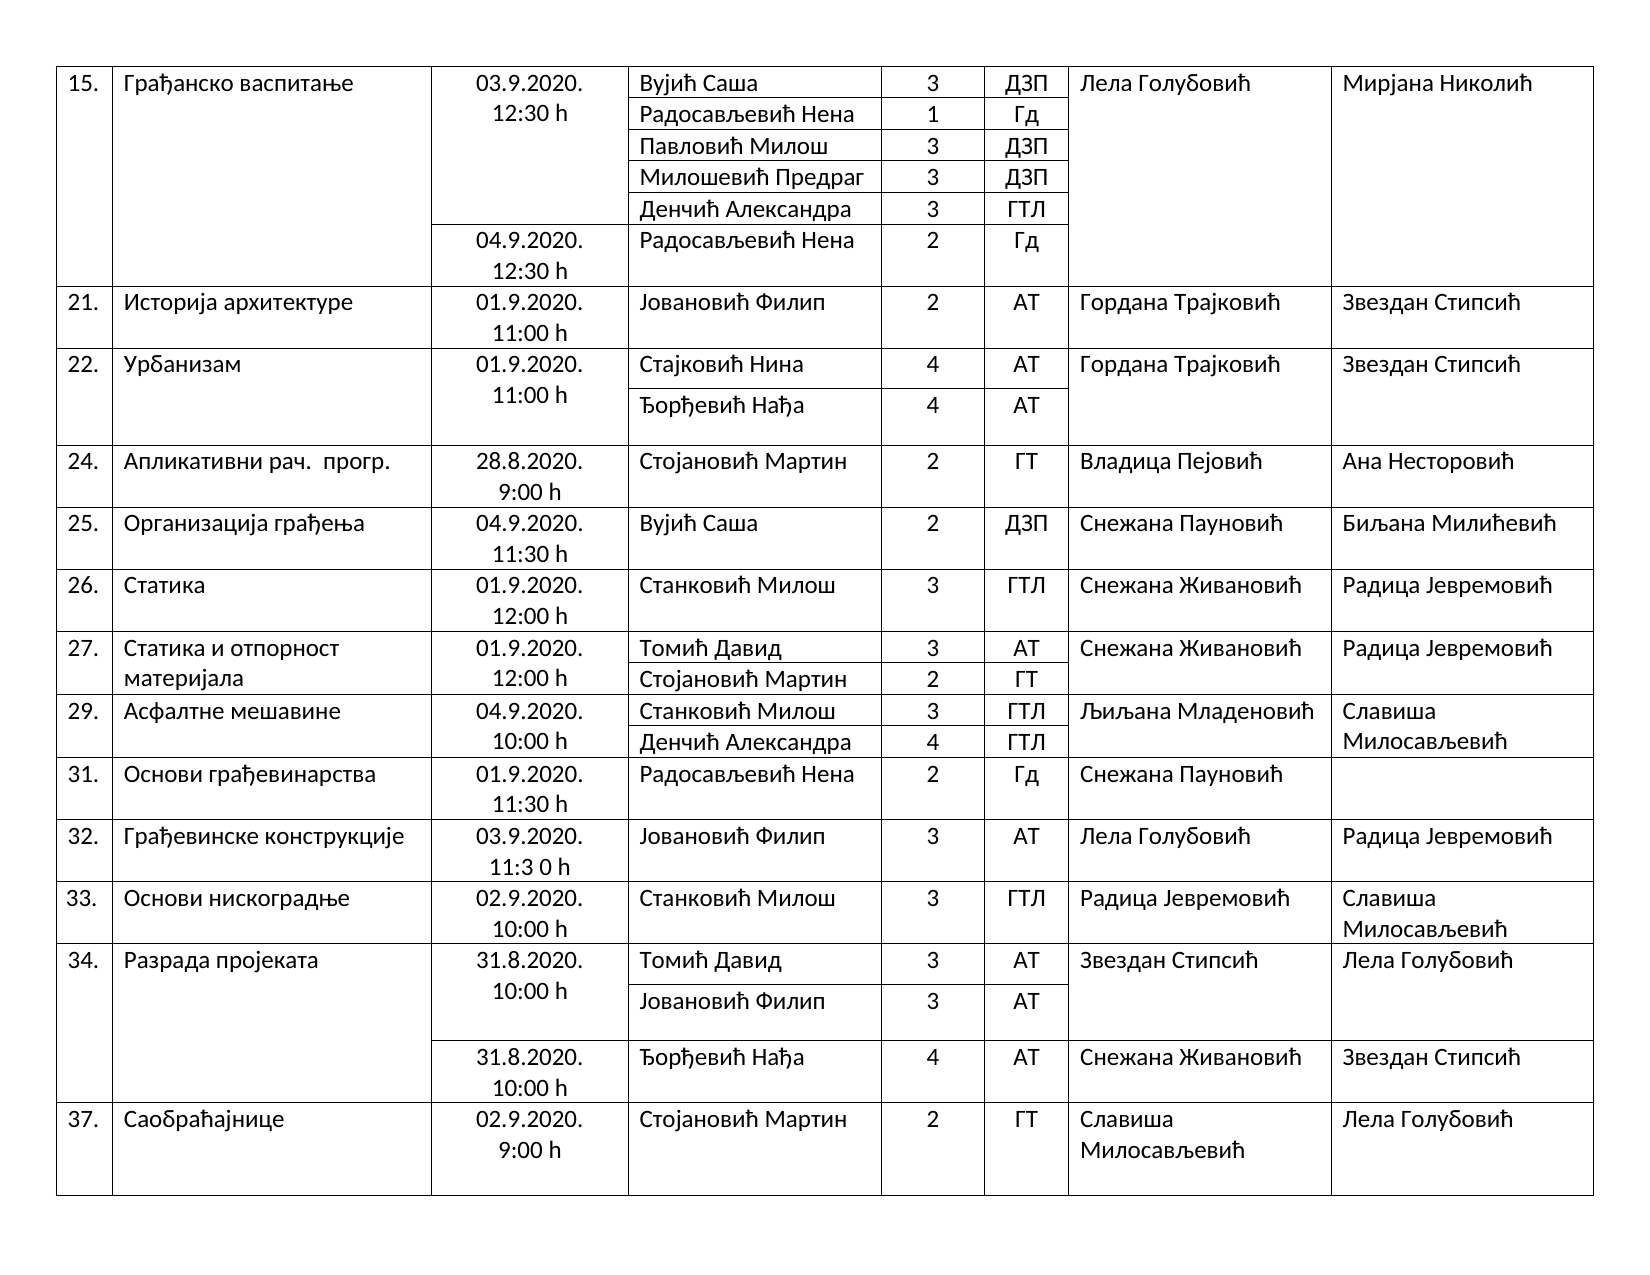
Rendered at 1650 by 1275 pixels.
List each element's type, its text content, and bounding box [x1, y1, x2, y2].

table_cell АТ [985, 389, 1068, 444]
table_cell Станковић Милош [629, 882, 881, 943]
table_cell ГТЛ [985, 882, 1068, 943]
table_cell Гд [985, 758, 1068, 819]
table_cell 4 [882, 726, 984, 757]
table_cell Биљана Милићевић [1332, 508, 1593, 569]
table_cell Јовановић Филип [629, 287, 881, 348]
table_cell 01.9.2020. 12:00 h [432, 632, 628, 694]
table_cell АТ [985, 632, 1068, 662]
table_cell Организација грађења [113, 508, 431, 569]
table_cell ГТ [985, 1103, 1068, 1195]
table_cell Павловић Милош [629, 130, 881, 160]
table_cell [57, 758, 112, 819]
table_cell Основи нискоградње [113, 882, 431, 943]
table_cell 04.9.2020. 12:30 h [432, 225, 628, 286]
table_cell Денчић Александра [629, 726, 881, 757]
table_cell 3 [882, 695, 984, 725]
table_cell 2 [882, 508, 984, 569]
table_cell Славиша Милосављевић [1332, 882, 1593, 943]
table_cell 2 [882, 663, 984, 694]
table_cell Вујић Саша [629, 67, 881, 97]
table_cell АТ [985, 349, 1068, 388]
table_cell Радосављевић Нена [629, 98, 881, 129]
table_cell Грађанско васпитање [113, 67, 431, 286]
table_cell Славиша Милосављевић [1069, 1103, 1331, 1195]
table_cell 3 [882, 882, 984, 943]
table_cell 01.9.2020. 12:00 h [432, 570, 628, 631]
table_cell 2 [882, 287, 984, 348]
table_cell 4 [882, 349, 984, 388]
table_cell Стојановић Мартин [629, 1103, 881, 1195]
table_cell 4 [882, 1041, 984, 1102]
table_cell Љиљана Младеновић [1069, 695, 1331, 757]
table_cell [1332, 758, 1593, 819]
table_cell Лела Голубовић [1332, 944, 1593, 1040]
table_cell 2 [882, 446, 984, 507]
table_cell [57, 944, 112, 1102]
table_cell [57, 446, 112, 507]
table_cell 01.9.2020. 11:30 h [432, 758, 628, 819]
table_cell Снежана Пауновић [1069, 508, 1331, 569]
table_cell ДЗП [985, 508, 1068, 569]
table_cell Станковић Милош [629, 695, 881, 725]
table_cell 01.9.2020. 11:00 h [432, 349, 628, 444]
table_cell Ана Несторовић [1332, 446, 1593, 507]
table_cell Владица Пејовић [1069, 446, 1331, 507]
table_cell Снежана Пауновић [1069, 758, 1331, 819]
table_cell Основи грађевинарства [113, 758, 431, 819]
table_cell АТ [985, 1041, 1068, 1102]
table_cell Статика и отпорност материјала [113, 632, 431, 694]
table_cell 3 [882, 985, 984, 1040]
table_cell Стојановић Мартин [629, 446, 881, 507]
table_cell [57, 1103, 112, 1195]
table_cell Стојановић Мартин [629, 663, 881, 694]
table_cell [57, 695, 112, 757]
table_cell ГТЛ [985, 726, 1068, 757]
table_cell [57, 570, 112, 631]
table_cell Мирјана Николић [1332, 67, 1593, 286]
table_cell Гордана Трајковић [1069, 349, 1331, 444]
table_cell 31.8.2020. 10:00 h [432, 944, 628, 1040]
table_cell 3 [882, 820, 984, 881]
table_cell 3 [882, 632, 984, 662]
table_cell Разрада пројеката [113, 944, 431, 1102]
table_cell Статика [113, 570, 431, 631]
table_cell 28.8.2020. 9:00 h [432, 446, 628, 507]
table_cell Ђорђевић Нађа [629, 1041, 881, 1102]
table_cell Саобраћајнице [113, 1103, 431, 1195]
table_cell 03.9.2020. 12:30 h [432, 67, 628, 223]
table_cell Радица Јевремовић [1332, 632, 1593, 694]
table_cell [57, 67, 112, 286]
table_cell Радосављевић Нена [629, 758, 881, 819]
table_cell ДЗП [985, 161, 1068, 192]
table_cell 3 [882, 130, 984, 160]
table_cell АТ [985, 287, 1068, 348]
table_cell Станковић Милош [629, 570, 881, 631]
table_cell [57, 632, 112, 694]
table_cell 02.9.2020. 9:00 h [432, 1103, 628, 1195]
table_cell 02.9.2020. 10:00 h [432, 882, 628, 943]
table_cell Радица Јевремовић [1332, 570, 1593, 631]
table_cell ДЗП [985, 130, 1068, 160]
table_cell Томић Давид [629, 632, 881, 662]
table_cell 1 [882, 98, 984, 129]
table_cell 3 [882, 570, 984, 631]
table_cell Јовановић Филип [629, 985, 881, 1040]
table_cell Грађевинске конструкције [113, 820, 431, 881]
table_cell Звездан Стипсић [1069, 944, 1331, 1040]
table_cell Денчић Александра [629, 193, 881, 223]
table_cell [57, 508, 112, 569]
table_cell Славиша Милосављевић [1332, 695, 1593, 757]
table_cell Урбанизам [113, 349, 431, 444]
table_cell АТ [985, 985, 1068, 1040]
table_cell 01.9.2020. 11:00 h [432, 287, 628, 348]
table_cell ГТ [985, 663, 1068, 694]
table_cell Звездан Стипсић [1332, 349, 1593, 444]
table_cell 3 [882, 67, 984, 97]
table_cell [57, 820, 112, 881]
table_cell Радица Јевремовић [1069, 882, 1331, 943]
table_cell Апликативни рач. прогр. [113, 446, 431, 507]
table_cell АТ [985, 820, 1068, 881]
table_cell ГТЛ [985, 193, 1068, 223]
table_cell Ђорђевић Нађа [629, 389, 881, 444]
table_cell [57, 349, 112, 444]
table_cell 03.9.2020. 11:3 0 h [432, 820, 628, 881]
table_cell Асфалтне мешавине [113, 695, 431, 757]
table_cell ГТЛ [985, 570, 1068, 631]
table_cell Јовановић Филип [629, 820, 881, 881]
table_cell Гд [985, 98, 1068, 129]
table_cell Лела Голубовић [1332, 1103, 1593, 1195]
table_cell Радица Јевремовић [1332, 820, 1593, 881]
table_cell Гордана Трајковић [1069, 287, 1331, 348]
table_cell Снежана Живановић [1069, 632, 1331, 694]
table_cell Вујић Саша [629, 508, 881, 569]
table_cell 2 [882, 758, 984, 819]
table_cell Радосављевић Нена [629, 225, 881, 286]
table_cell ГТ [985, 446, 1068, 507]
table_cell Лела Голубовић [1069, 820, 1331, 881]
table_cell Историја архитектуре [113, 287, 431, 348]
table_cell 31.8.2020. 10:00 h [432, 1041, 628, 1102]
table_cell 04.9.2020. 10:00 h [432, 695, 628, 757]
table_cell Звездан Стипсић [1332, 1041, 1593, 1102]
table_cell Звездан Стипсић [1332, 287, 1593, 348]
table_cell 4 [882, 389, 984, 444]
table_cell Томић Давид [629, 944, 881, 984]
table_cell Гд [985, 225, 1068, 286]
table_cell [57, 882, 112, 943]
table_cell 3 [882, 193, 984, 223]
table_cell Снежана Живановић [1069, 1041, 1331, 1102]
table_cell [57, 287, 112, 348]
table_cell ГТЛ [985, 695, 1068, 725]
table_cell 2 [882, 225, 984, 286]
table_cell 3 [882, 944, 984, 984]
table_cell 3 [882, 161, 984, 192]
table_cell АТ [985, 944, 1068, 984]
table_cell Стајковић Нина [629, 349, 881, 388]
table_cell 04.9.2020. 11:30 h [432, 508, 628, 569]
table_cell Лела Голубовић [1069, 67, 1331, 286]
table_cell Снежана Живановић [1069, 570, 1331, 631]
table_cell Милошевић Предраг [629, 161, 881, 192]
table_cell 2 [882, 1103, 984, 1195]
table_cell ДЗП [985, 67, 1068, 97]
